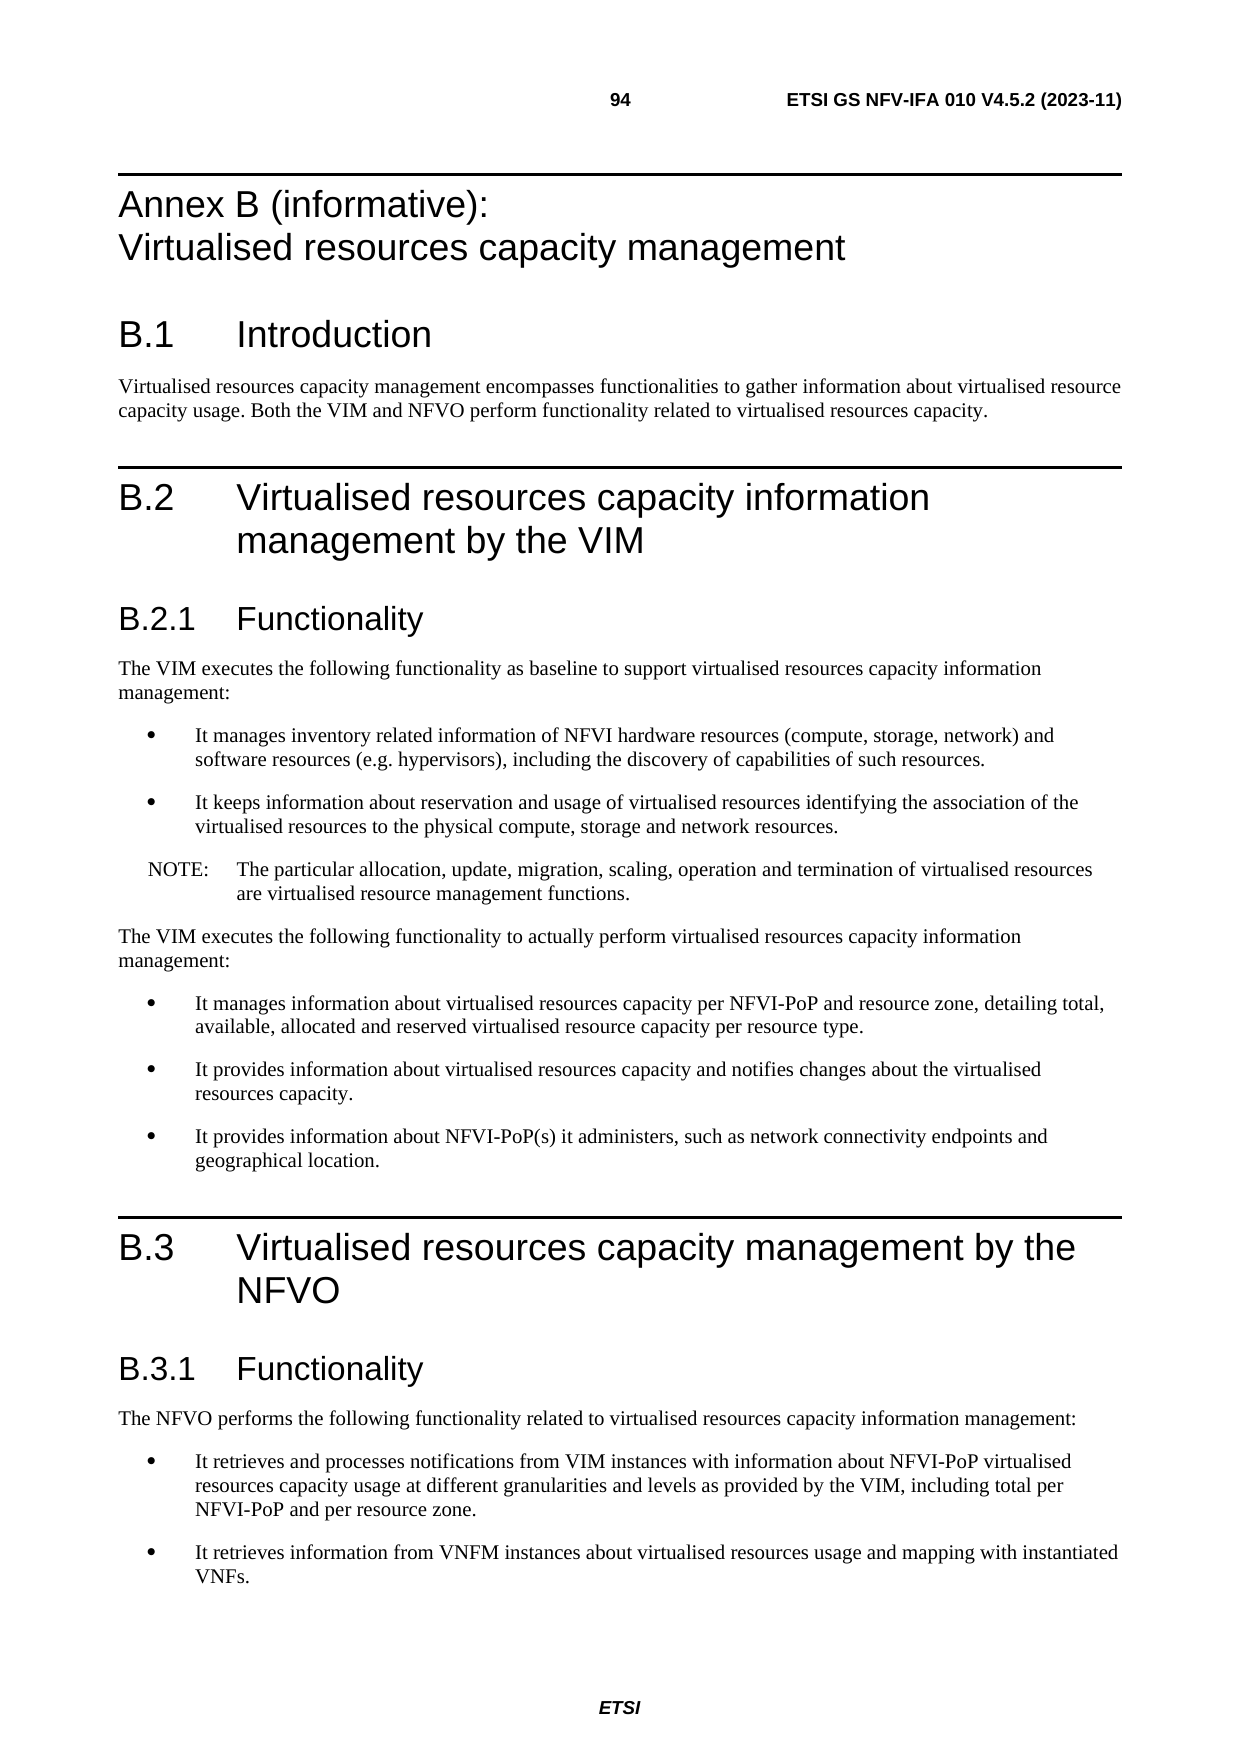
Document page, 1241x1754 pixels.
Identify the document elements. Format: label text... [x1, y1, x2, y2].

text It manages inventory related information of NFVI hardware resources (compute, storage, network) and software resources (e.g. hypervisors), including the discovery of capabilities of such resources. [148, 723, 1122, 771]
subtitle B.3.1 Functionality [118, 1349, 1122, 1388]
text It manages information about virtualised resources capacity per NFVI-PoP and resource zone, detailing total, available, allocated and reserved virtualised resource capacity per resource type. [148, 990, 1122, 1038]
subtitle Annex B (informative): Virtualised resources capacity management [118, 176, 1122, 268]
text NOTE: The particular allocation, update, migration, scaling, operation and termination of virtualised resources are virtualised resource management functions. [148, 857, 1122, 905]
subtitle B.2 Virtualised resources capacity information management by the VIM [118, 469, 1122, 561]
text It provides information about NFVI-PoP(s) it administers, such as network connectivity endpoints and geographical location. [148, 1124, 1122, 1172]
text The VIM executes the following functionality to actually perform virtualised resources capacity information management: [118, 923, 1122, 972]
text It provides information about virtualised resources capacity and notifies changes about the virtualised resources capacity. [148, 1057, 1122, 1105]
subtitle B.3 Virtualised resources capacity management by the NFVO [118, 1219, 1122, 1312]
text Virtualised resources capacity management encompasses functionalities to gather information about virtualised resource capacity usage. Both the VIM and NFVO perform functionality related to virtualised resources capacity. [118, 374, 1122, 422]
text The NFVO performs the following functionality related to virtualised resources capacity information management: [118, 1406, 1122, 1430]
text It keeps information about reservation and usage of virtualised resources identifying the association of the virtualised resources to the physical compute, storage and network resources. [148, 790, 1122, 838]
text The VIM executes the following functionality as baseline to support virtualised resources capacity information management: [118, 656, 1122, 704]
text It retrieves information from VNFM instances about virtualised resources usage and mapping with instantiated VNFs. [148, 1540, 1122, 1588]
subtitle B.1 Introduction [118, 303, 1122, 355]
text It retrieves and processes notifications from VIM instances with information about NFVI-PoP virtualised resources capacity usage at different granularities and levels as provided by the VIM, including total per NFVI-PoP and per resource zone. [148, 1449, 1122, 1521]
subtitle B.2.1 Functionality [118, 599, 1122, 637]
